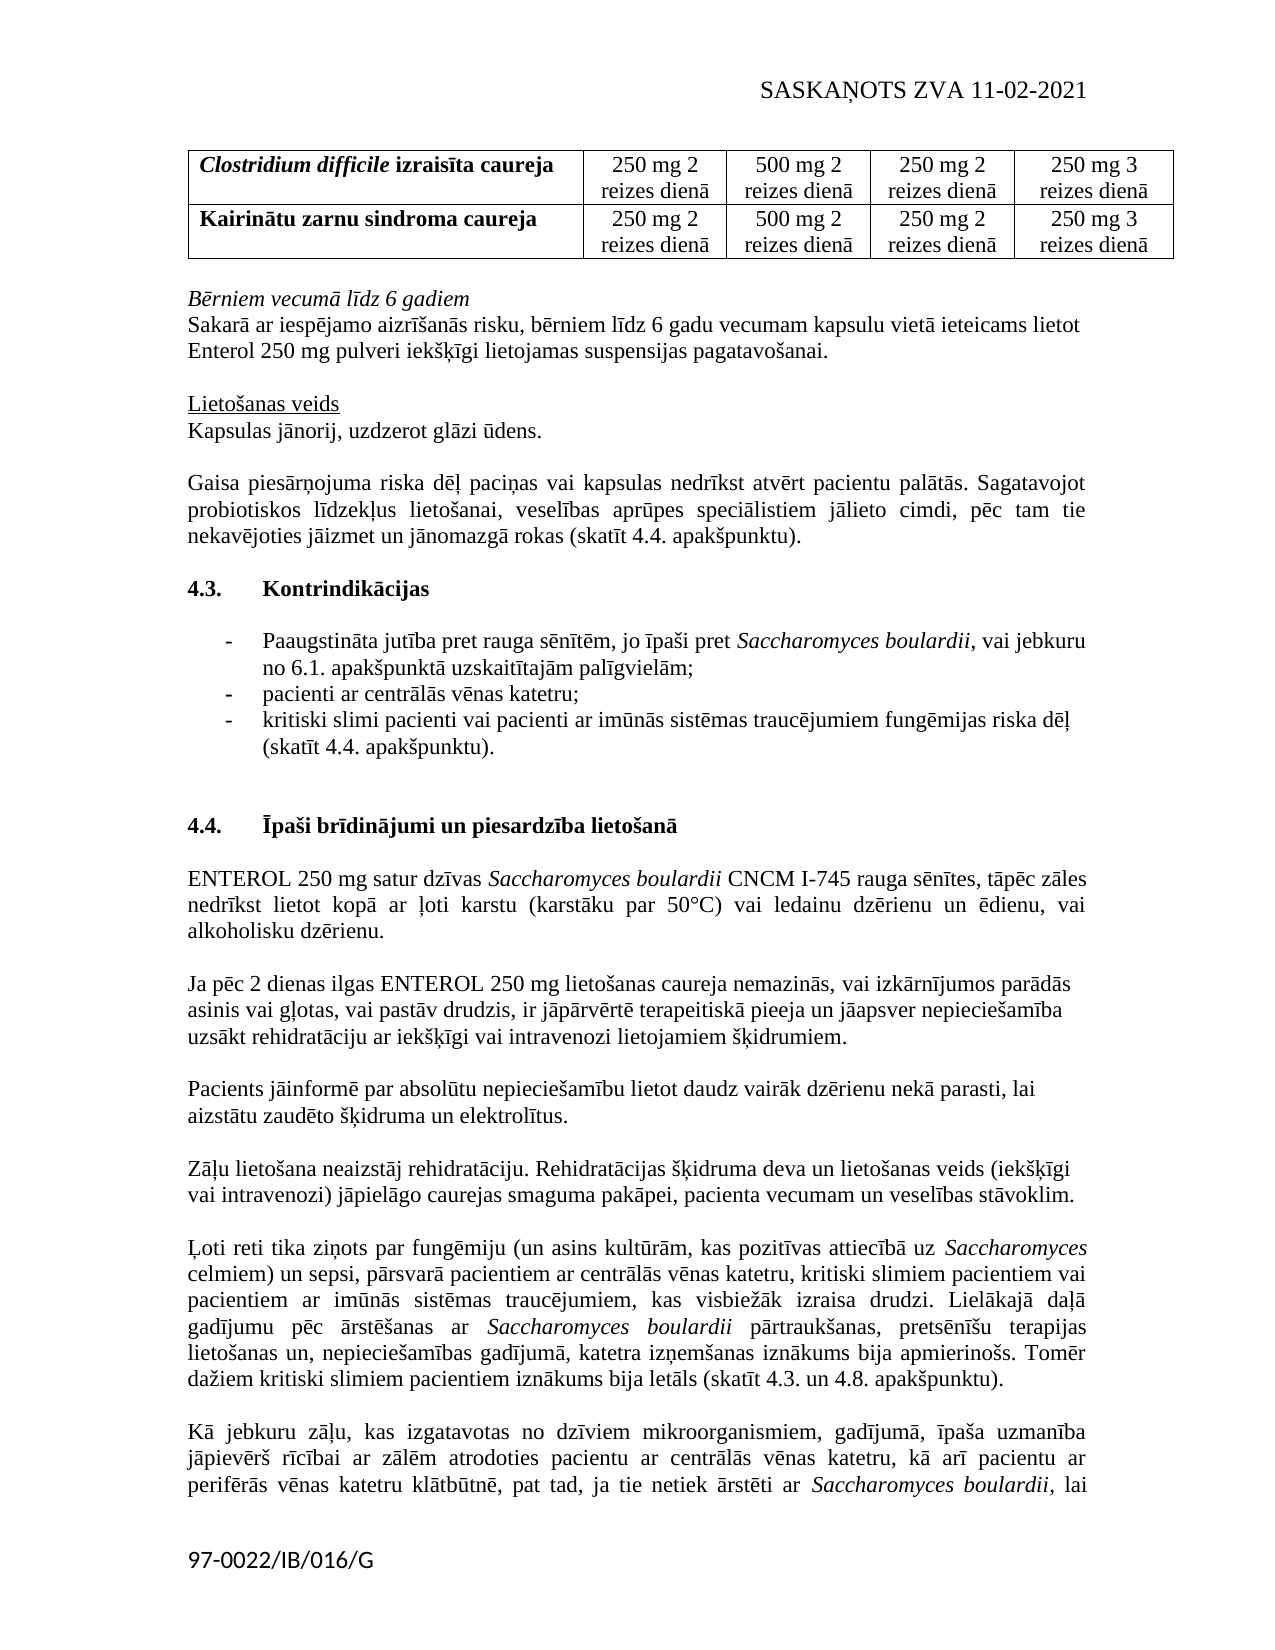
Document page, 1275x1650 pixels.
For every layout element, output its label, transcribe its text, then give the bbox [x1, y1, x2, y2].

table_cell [727, 151, 870, 204]
text ENTEROL 250 mg satur dzīvas Saccharomyces boulardii CNCM I-745 rauga sēnītes, tāpēc zāles nedrīkst lietot kopā ar ļoti karstu (karstāku par 50°C) vai ledainu dzērienu un ēdienu, vai alkoholisku dzērienu. [187, 865, 1087, 944]
text Zāļu lietošana neaizstāj rehidratāciju. Rehidratācijas šķidruma deva un lietošanas veids (iekšķīgi vai intravenozi) jāpielāgo caurejas smaguma pakāpei, pacienta vecumam un veselības stāvoklim. [187, 1154, 1087, 1207]
table_cell 250 mg 2 reizes dienā [871, 205, 1014, 257]
text Kapsulas jānorij, uzdzerot glāzi ūdens. [187, 417, 1087, 443]
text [187, 1418, 1087, 1497]
text 4.4. Īpaši brīdinājumi un piesardzība lietošanā [187, 812, 1087, 838]
text Bērniem vecumā līdz 6 gadiem [187, 285, 1087, 311]
text Sakarā ar iespējamo aizrīšanās risku, bērniem līdz 6 gadu vecumam kapsulu vietā ieteicams lietot Enterol 250 mg pulveri iekšķīgi lietojamas suspensijas pagatavošanai. [187, 311, 1087, 364]
text Ja pēc 2 dienas ilgas ENTEROL 250 mg lietošanas caureja nemazinās, vai izkārnījumos parādās asinis vai gļotas, vai pastāv drudzis, ir jāpārvērtē terapeitiskā pieeja un jāapsver nepieciešamība uzsākt rehidratāciju ar iekšķīgi vai intravenozi lietojamiem šķidrumiem. [187, 970, 1087, 1049]
text Lietošanas veids [187, 390, 1087, 417]
text Pacients jāinformē par absolūtu nepieciešamību lietot daudz vairāk dzērienu nekā parasti, lai aizstātu zaudēto šķidruma un elektrolītus. [187, 1076, 1087, 1128]
table_cell Clostridium difficile izraisīta caureja [189, 151, 583, 204]
list pacienti ar centrālās vēnas katetru; [225, 680, 1087, 707]
table_cell Kairinātu zarnu sindroma caureja [189, 205, 583, 257]
list Paaugstināta jutība pret rauga sēnītēm, jo īpaši pret Saccharomyces boulardii, vai jebkuru no 6.1. apakšpunktā uzskaitītajām palīgvielām; [225, 627, 1087, 680]
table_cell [871, 151, 1014, 204]
table_cell 250 mg 2 reizes dienā [584, 205, 726, 257]
text 4.3. Kontrindikācijas [187, 575, 1087, 601]
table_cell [1015, 151, 1173, 204]
list kritiski slimi pacienti vai pacienti ar imūnās sistēmas traucējumiem fungēmijas riska dēļ (skatīt 4.4. apakšpunktu). [225, 707, 1087, 759]
text Gaisa piesārņojuma riska dēļ paciņas vai kapsulas nedrīkst atvērt pacientu palātās. Sagatavojot probiotiskos līdzekļus lietošanai, veselības aprūpes speciālistiem jālieto cimdi, pēc tam tie nekavējoties jāizmet un jānomazgā rokas (skatīt 4.4. apakšpunktu). [187, 469, 1087, 548]
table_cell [584, 151, 726, 204]
table_cell 250 mg 3 reizes dienā [1015, 205, 1173, 257]
table_cell 500 mg 2 reizes dienā [727, 205, 870, 257]
text Ļoti reti tika ziņots par fungēmiju (un asins kultūrām, kas pozitīvas attiecībā uz Saccharomyces celmiem) un sepsi, pārsvarā pacientiem ar centrālās vēnas katetru, kritiski slimiem pacientiem vai pacientiem ar imūnās sistēmas traucējumiem, kas visbiežāk izraisa drudzi. Lielākajā daļā gadījumu pēc ārstēšanas ar Saccharomyces boulardii pārtraukšanas, pretsēnīšu terapijas lietošanas un, nepieciešamības gadījumā, katetra izņemšanas iznākums bija apmierinošs. Tomēr dažiem kritiski slimiem pacientiem iznākums bija letāls (skatīt 4.3. un 4.8. apakšpunktu). [187, 1234, 1087, 1392]
